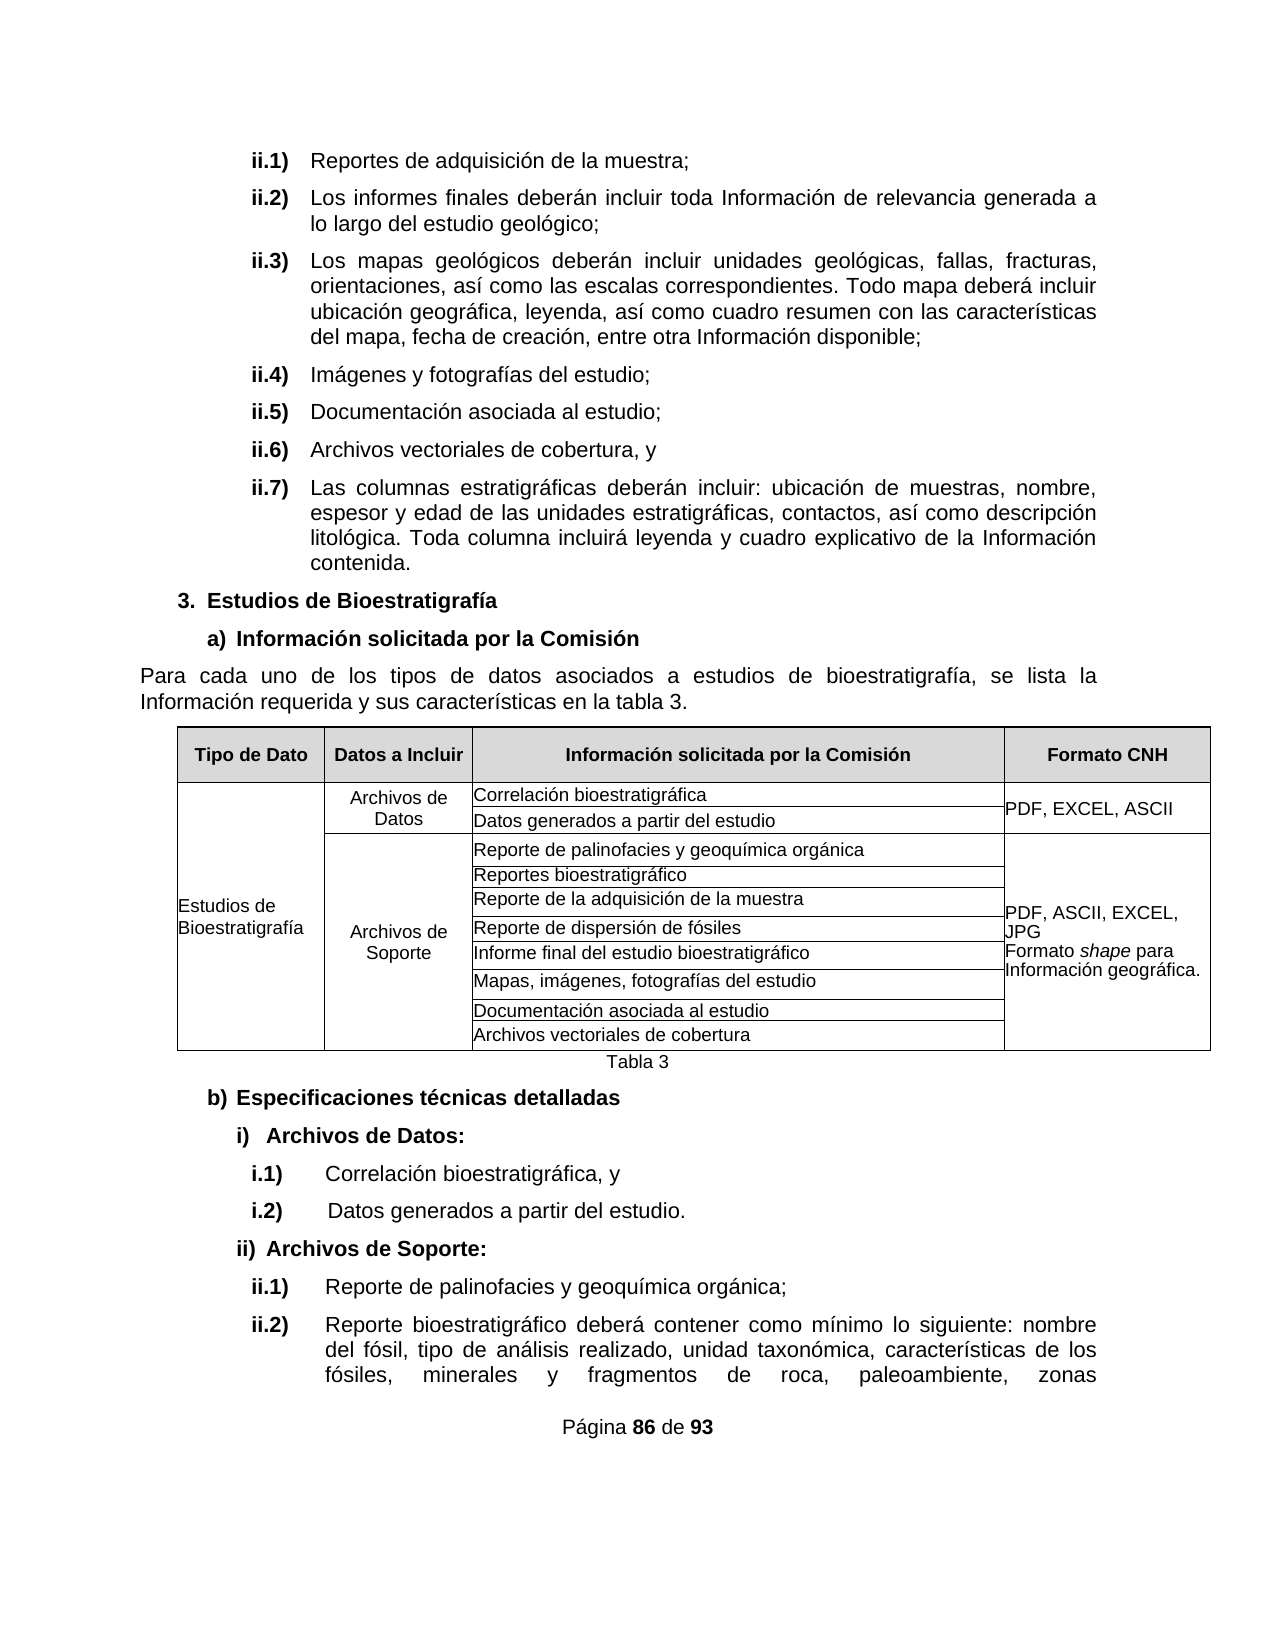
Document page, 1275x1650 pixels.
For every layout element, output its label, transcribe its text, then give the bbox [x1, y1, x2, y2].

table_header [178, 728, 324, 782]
list Los informes finales deberán incluir toda Información de relevancia generada a lo largo del estudio geológico; [251, 185, 1098, 236]
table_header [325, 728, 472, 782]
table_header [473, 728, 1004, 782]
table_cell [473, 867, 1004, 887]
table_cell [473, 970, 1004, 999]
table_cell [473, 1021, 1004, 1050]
list Imágenes y fotografías del estudio; [251, 362, 1098, 387]
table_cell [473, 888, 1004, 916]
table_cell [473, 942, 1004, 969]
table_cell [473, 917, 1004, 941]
text Tabla 3 [177, 1051, 1098, 1073]
list Las columnas estratigráficas deberán incluir: ubicación de muestras, nombre, espesor y edad de las unidades estratigráficas, contactos, así como descripción litológica. Toda columna incluirá leyenda y cuadro explicativo de la Información contenida. [251, 475, 1098, 576]
list Archivos de Datos: [236, 1123, 1098, 1148]
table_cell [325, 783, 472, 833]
list Los mapas geológicos deberán incluir unidades geológicas, fallas, fracturas, orientaciones, así como las escalas correspondientes. Todo mapa deberá incluir ubicación geográfica, leyenda, así como cuadro resumen con las características del mapa, fecha de creación, entre otra Información disponible; [251, 248, 1098, 349]
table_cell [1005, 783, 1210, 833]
list Reporte de palinofacies y geoquímica orgánica; [251, 1274, 1098, 1299]
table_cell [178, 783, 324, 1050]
text Para cada uno de los tipos de datos asociados a estudios de bioestratigrafía, se lista la Información requerida y sus características en la tabla 3. [140, 663, 1098, 714]
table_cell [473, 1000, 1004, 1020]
list Correlación bioestratigráfica, y [251, 1161, 1098, 1186]
subtitle Especificaciones técnicas detalladas [207, 1085, 1098, 1110]
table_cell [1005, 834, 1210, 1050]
list Archivos vectoriales de cobertura, y [251, 437, 1098, 462]
list Documentación asociada al estudio; [251, 399, 1098, 424]
list Datos generados a partir del estudio. [251, 1198, 1098, 1223]
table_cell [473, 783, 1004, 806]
list Reportes de adquisición de la muestra; [251, 148, 1098, 173]
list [251, 1311, 1098, 1387]
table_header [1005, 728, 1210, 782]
list Archivos de Soporte: [236, 1236, 1098, 1261]
subtitle Estudios de Bioestratigrafía [177, 588, 1098, 613]
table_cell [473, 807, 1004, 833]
subtitle Información solicitada por la Comisión [207, 626, 1098, 651]
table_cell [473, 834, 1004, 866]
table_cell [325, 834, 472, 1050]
